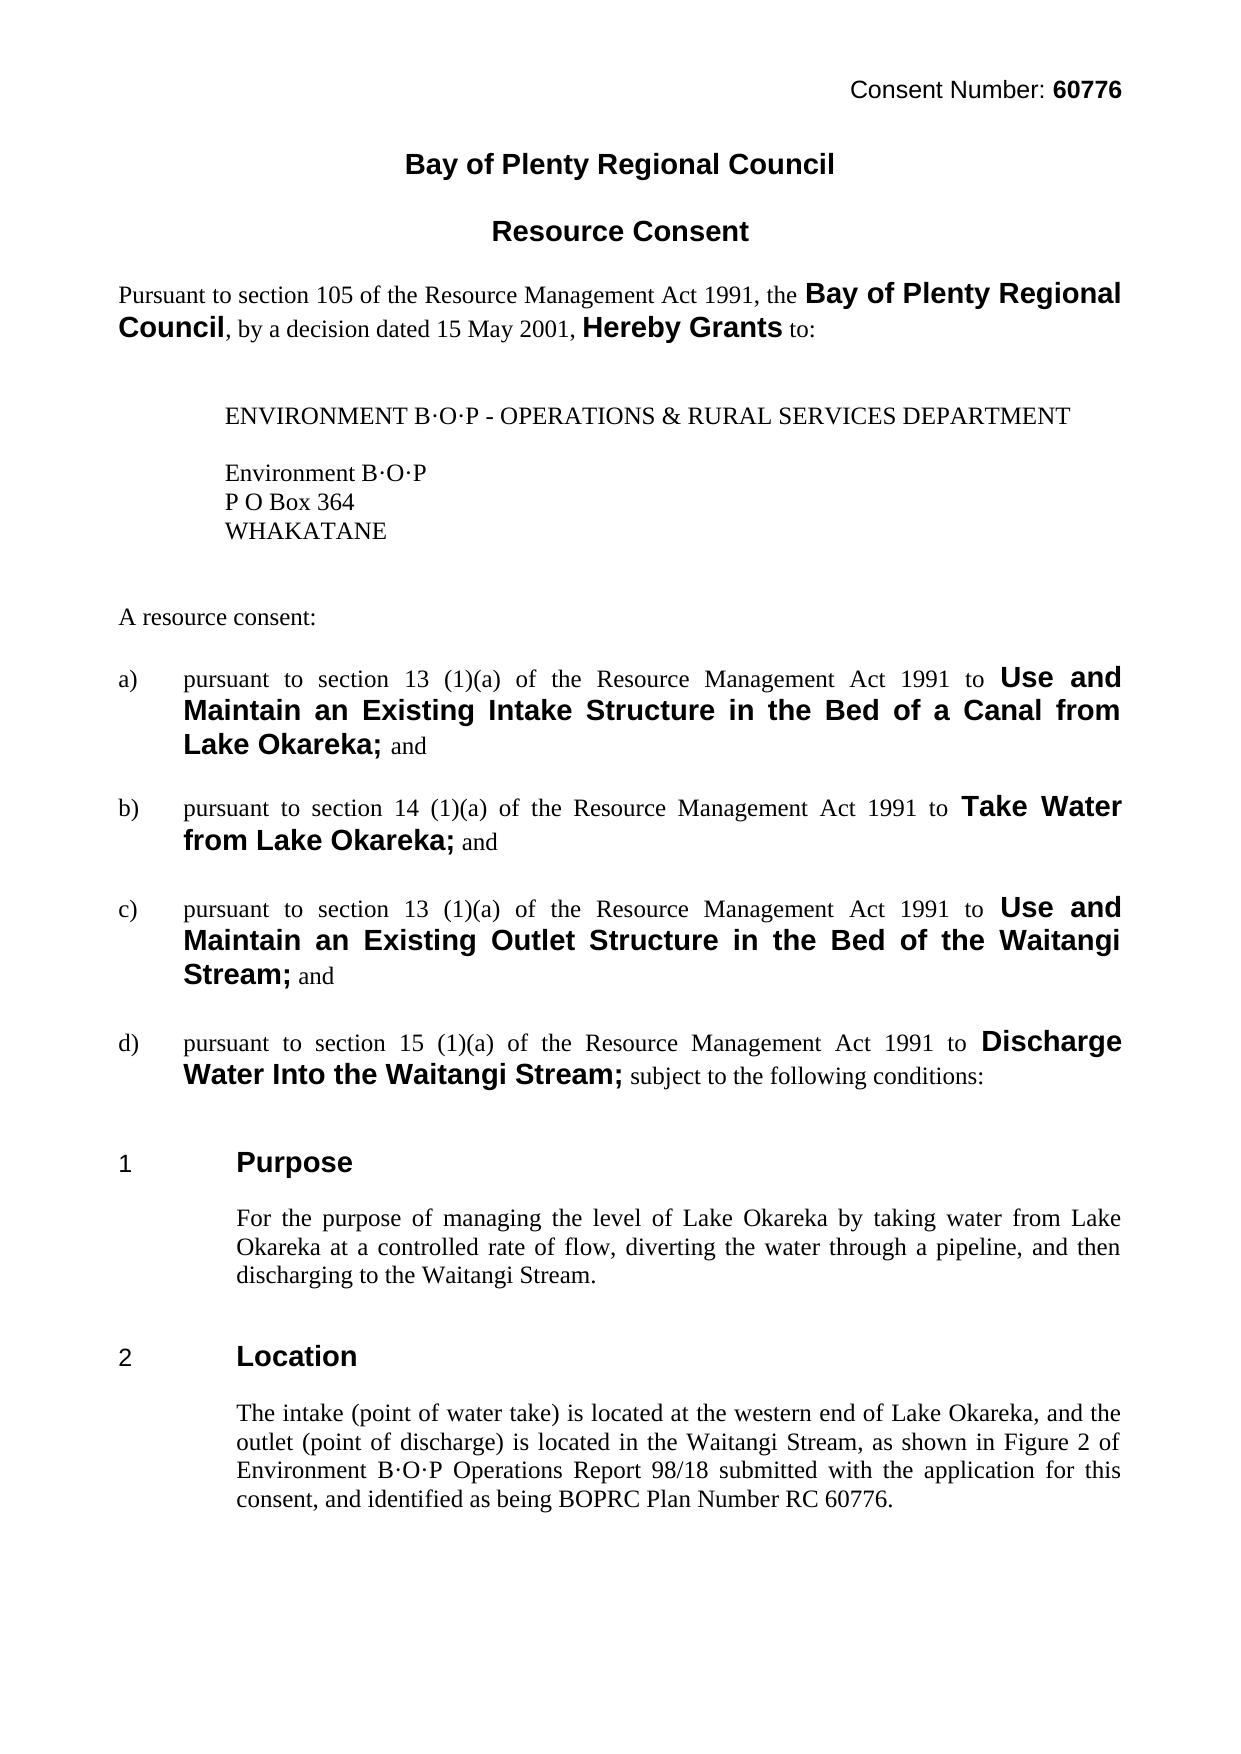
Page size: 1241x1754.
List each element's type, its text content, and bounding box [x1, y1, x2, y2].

text The intake (point of water take) is located at the western end of Lake Okareka, and the outlet (point of discharge) is located in the Waitangi Stream, as shown in Figure 2 of Environment B·O·P Operations Report 98/18 submitted with the application for this consent, and identified as being BOPRC Plan Number RC 60776. [236, 1398, 1122, 1513]
text ENVIRONMENT B·O·P - OPERATIONS & RURAL SERVICES DEPARTMENT [224, 401, 1122, 429]
text d) pursuant to section 15 (1)(a) of the Resource Management Act 1991 to Discharge Water Into the Waitangi Stream; subject to the following conditions: [118, 1024, 1122, 1091]
text A resource consent: [118, 602, 1122, 631]
subtitle Purpose [118, 1144, 1122, 1178]
text Environment B·O·P [118, 458, 1122, 487]
subtitle Location [118, 1339, 1122, 1373]
text c) pursuant to section 13 (1)(a) of the Resource Management Act 1991 to Use and Maintain an Existing Outlet Structure in the Bed of the Waitangi Stream; and [118, 889, 1122, 990]
text WHAKATANE [118, 516, 1122, 544]
text b) pursuant to section 14 (1)(a) of the Resource Management Act 1991 to Take Water from Lake Okareka; and [118, 789, 1122, 856]
text P O Box 364 [118, 487, 1122, 516]
text For the purpose of managing the level of Lake Okareka by taking water from Lake Okareka at a controlled rate of flow, diverting the water through a pipeline, and then discharging to the Waitangi Stream. [236, 1203, 1122, 1289]
text Bay of Plenty Regional Council [118, 147, 1122, 180]
text a) pursuant to section 13 (1)(a) of the Resource Management Act 1991 to Use and Maintain an Existing Intake Structure in the Bed of a Canal from Lake Okareka; and [118, 659, 1122, 760]
text Pursuant to section 105 of the Resource Management Act 1991, the Bay of Plenty Regional Council, by a decision dated 15 May 2001, Hereby Grants to: [118, 276, 1122, 343]
text Resource Consent [118, 214, 1122, 247]
